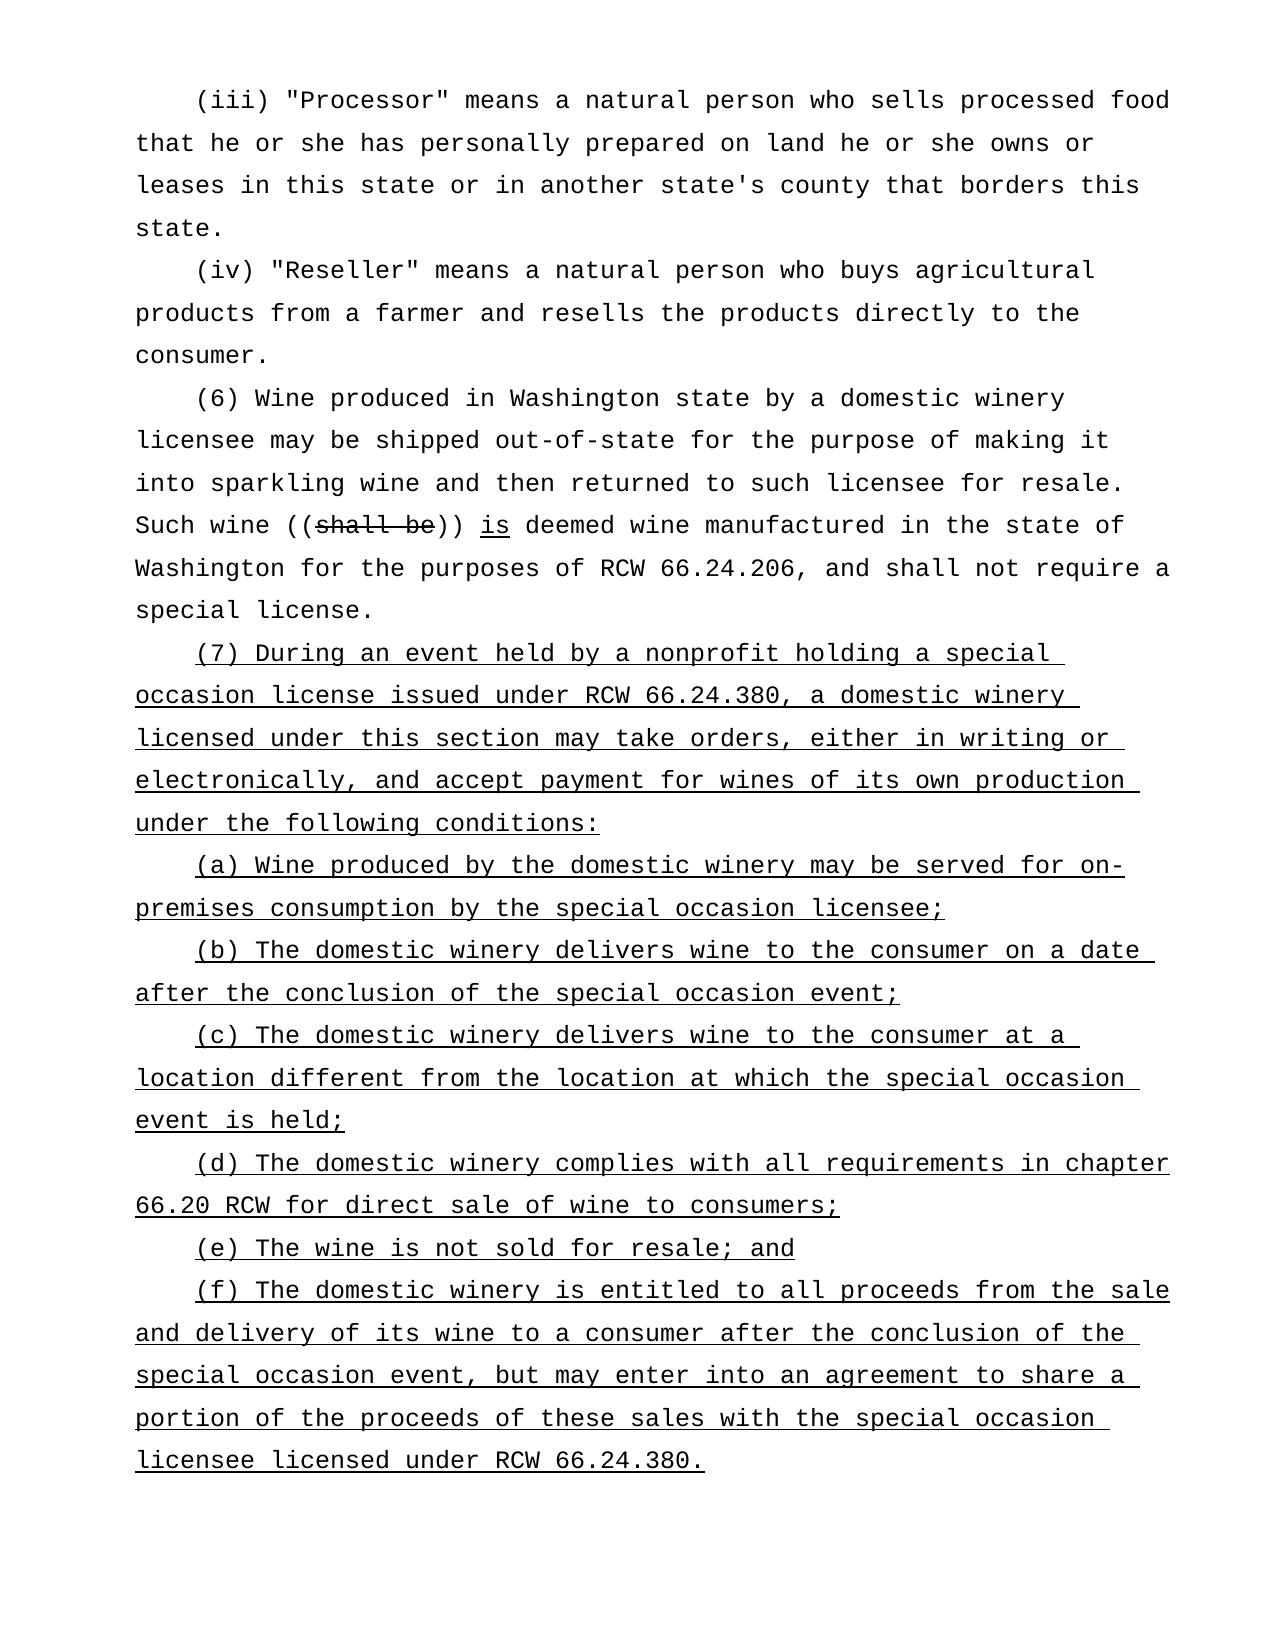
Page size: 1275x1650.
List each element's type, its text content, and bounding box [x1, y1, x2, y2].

text (d) The domestic winery complies with all requirements in chapter 66.20 RCW for direct sale of wine to consumers; [135, 1137, 1170, 1222]
text (b) The domestic winery delivers wine to the consumer on a date after the conclusion of the special occasion event; [135, 925, 1170, 1010]
text (6) Wine produced in Washington state by a domestic winery licensee may be shipped out-of-state for the purpose of making it into sparkling wine and then returned to such licensee for resale. Such wine ((shall be)) is deemed wine manufactured in the state of Washington for the purposes of RCW 66.24.206, and shall not require a special license. [135, 372, 1170, 627]
text (iii) "Processor" means a natural person who sells processed food that he or she has personally prepared on land he or she owns or leases in this state or in another state's county that borders this state. [135, 75, 1170, 245]
text (iv) "Reseller" means a natural person who buys agricultural products from a farmer and resells the products directly to the consumer. [135, 245, 1170, 372]
text (a) Wine produced by the domestic winery may be served for on-premises consumption by the special occasion licensee; [135, 840, 1170, 925]
text (7) During an event held by a nonprofit holding a special occasion license issued under RCW 66.24.380, a domestic winery licensed under this section may take orders, either in writing or electronically, and accept payment for wines of its own production under the following conditions: [135, 627, 1170, 840]
text (c) The domestic winery delivers wine to the consumer at a location different from the location at which the special occasion event is held; [135, 1010, 1170, 1137]
text (e) The wine is not sold for resale; and [135, 1222, 1170, 1265]
text (f) The domestic winery is entitled to all proceeds from the sale and delivery of its wine to a consumer after the conclusion of the special occasion event, but may enter into an agreement to share a portion of the proceeds of these sales with the special occasion licensee licensed under RCW 66.24.380. [135, 1265, 1170, 1477]
